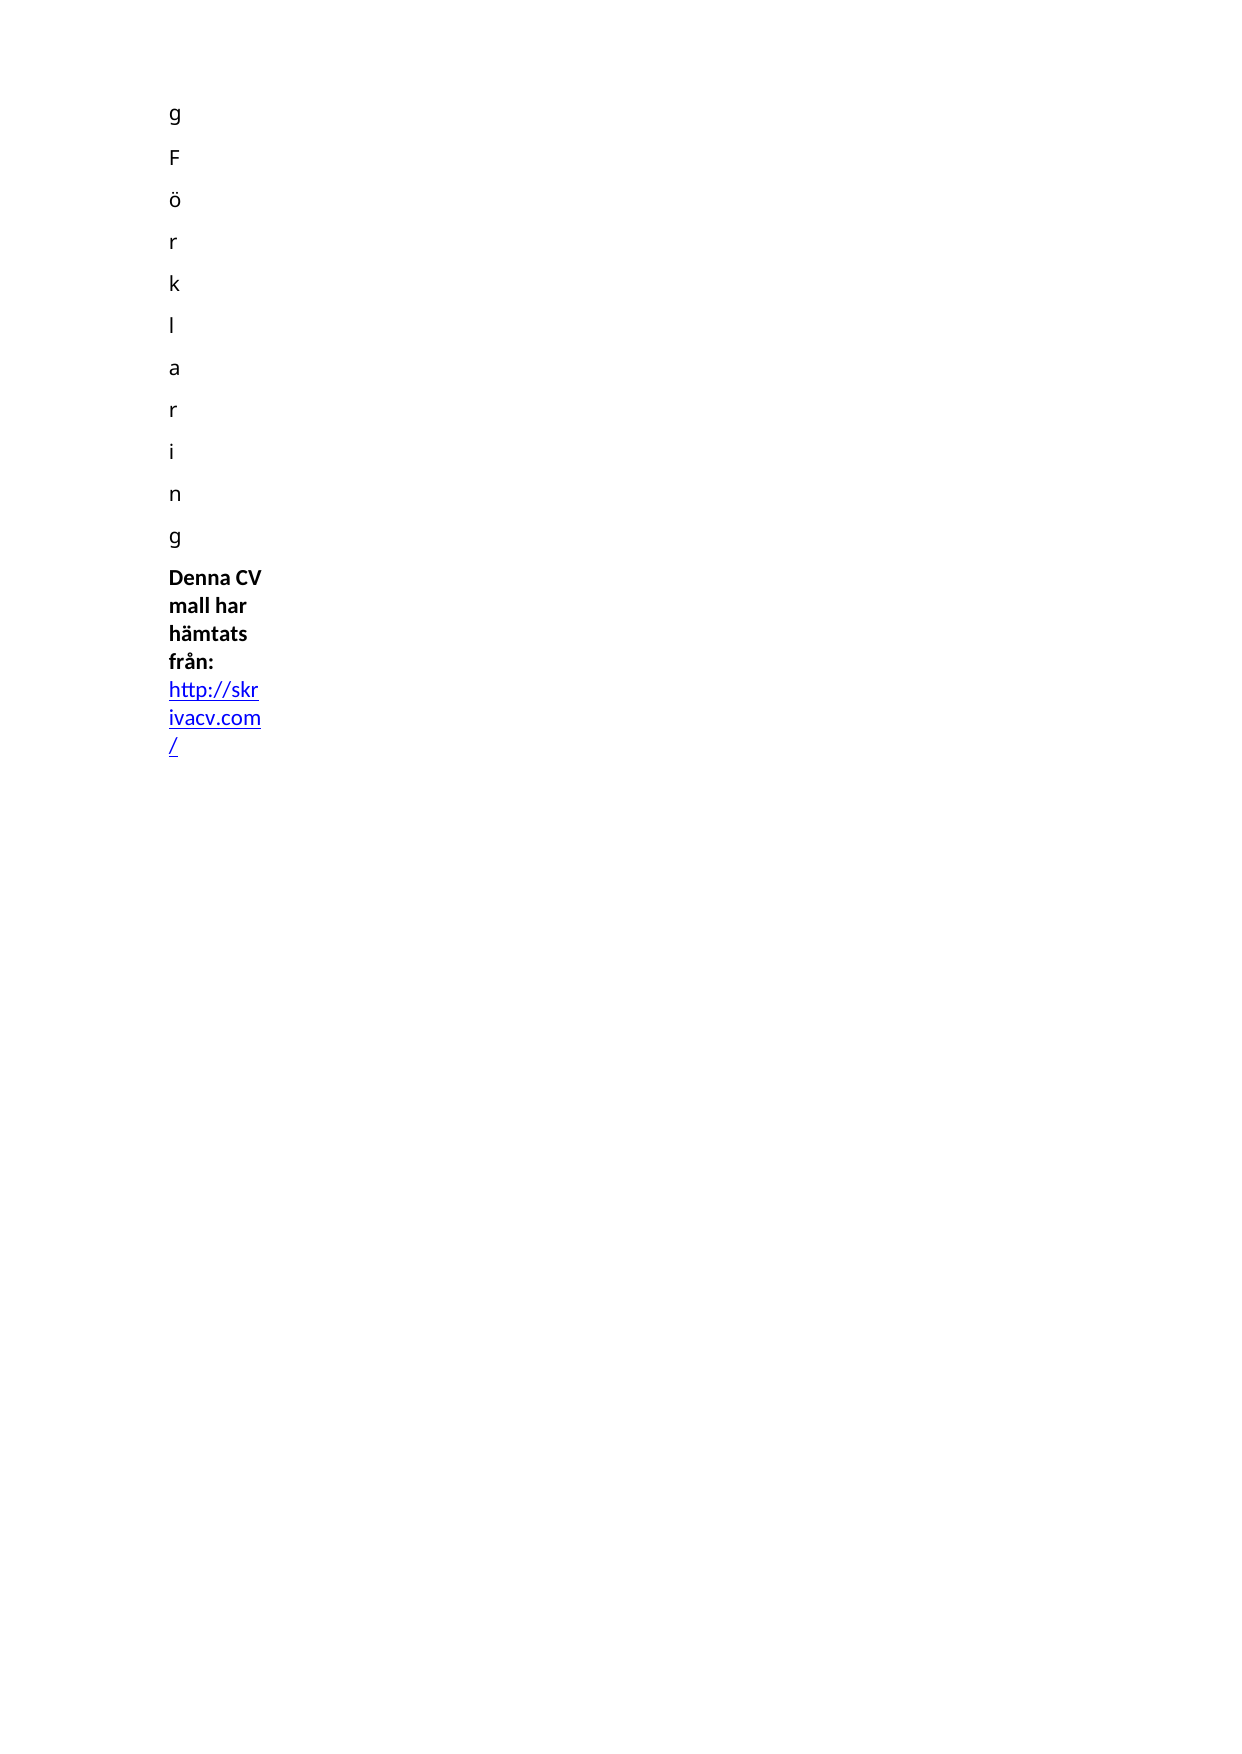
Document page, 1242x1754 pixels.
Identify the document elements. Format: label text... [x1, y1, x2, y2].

text Denna CV mall har hämtats från: http://skrivacv.com/ [169, 563, 263, 759]
